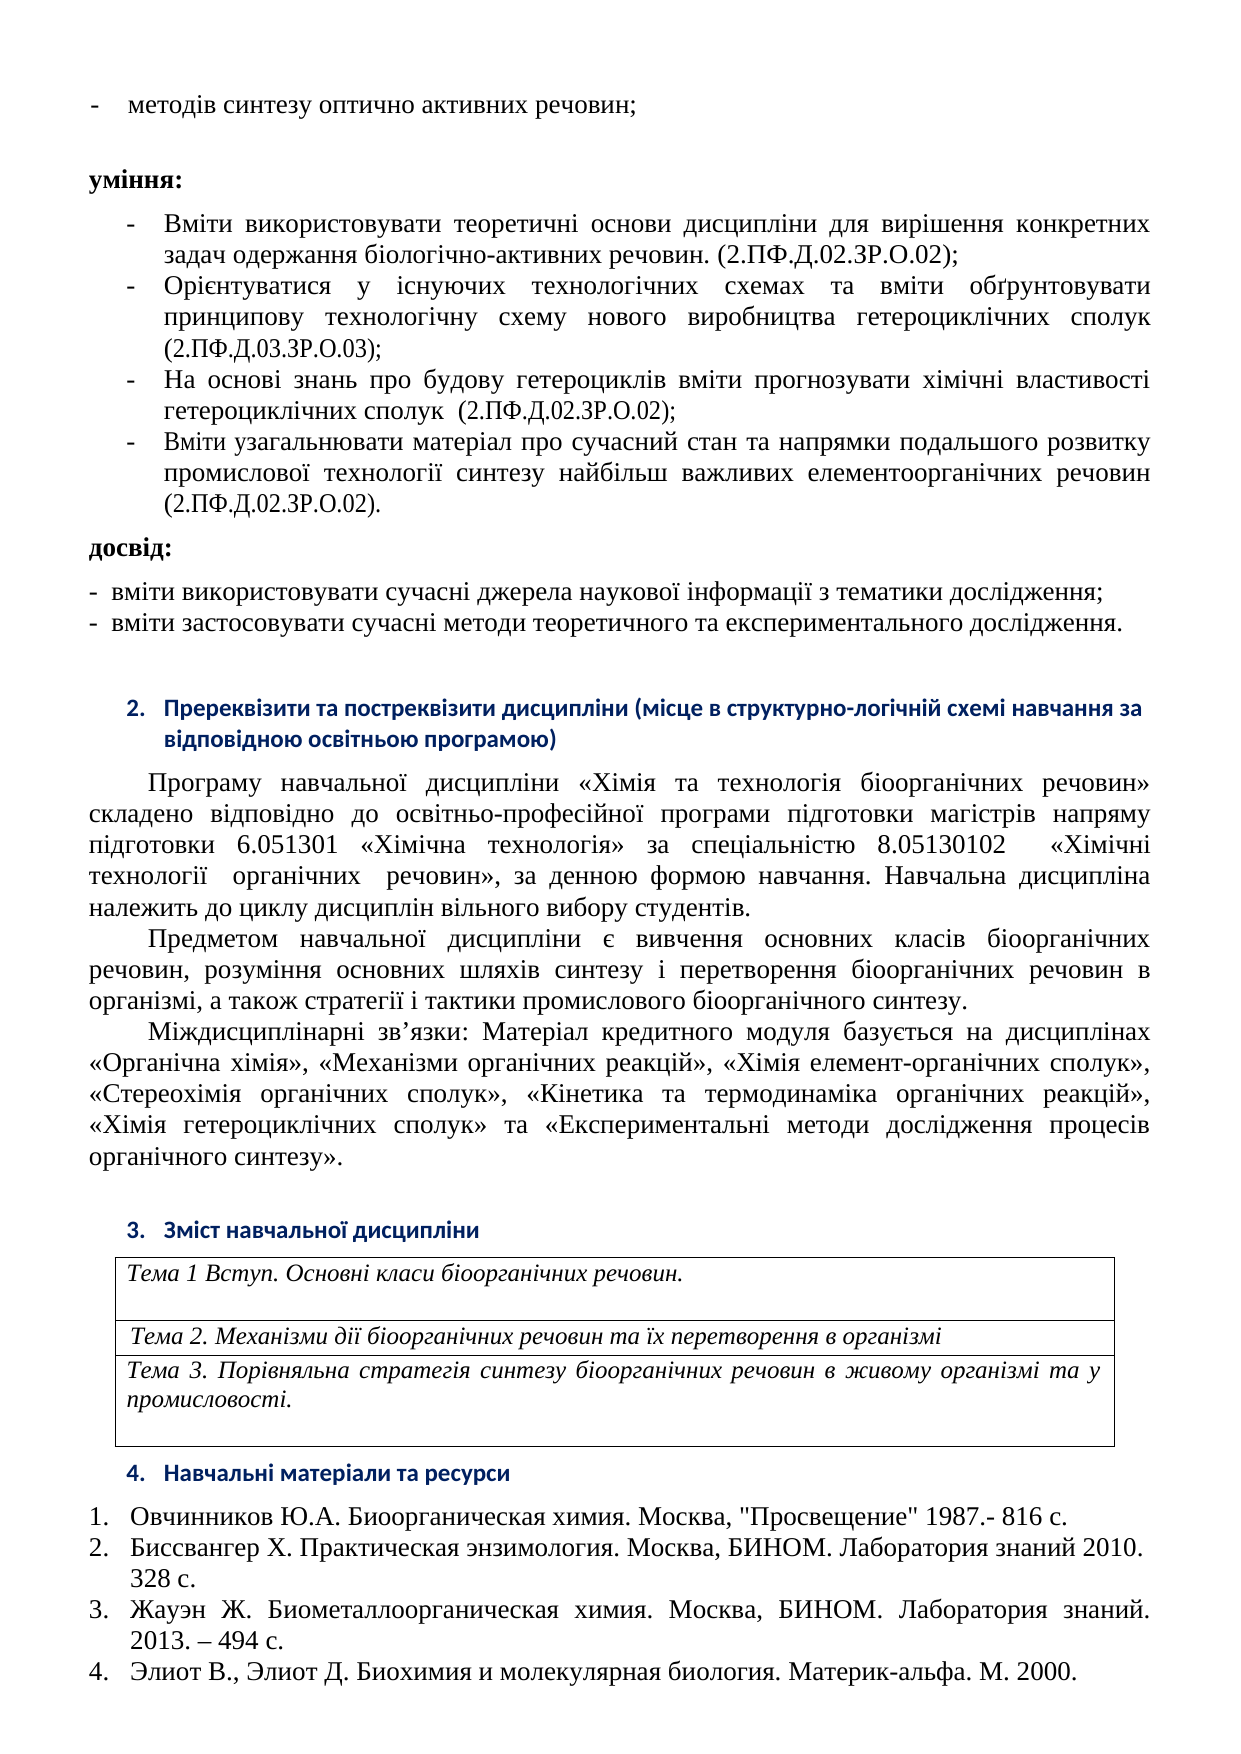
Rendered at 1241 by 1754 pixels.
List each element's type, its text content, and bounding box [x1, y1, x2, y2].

list Орієнтуватися у існуючих технологічних схемах та вміти обґрунтовувати принципову технологічну схему нового виробництва гетероциклічних сполук (2.ПФ.Д.03.ЗР.О.03); [126, 269, 1152, 363]
list Вміти узагальнювати матеріал про сучасний стан та напрямки подальшого розвитку промислової технології синтезу найбільш важливих елементоорганічних речовин (2.ПФ.Д.02.ЗР.О.02). [126, 425, 1152, 518]
text Міждисциплінарні зв’язки: Матеріал кредитного модуля базується на дисциплінах «Органічна хімія», «Механізми органічних реакцій», «Хімія елемент-органічних сполук», «Стереохімія органічних сполук», «Кінетика та термодинаміка органічних реакцій», «Хімія гетероциклічних сполук» та «Експериментальні методи дослідження процесів органічного синтезу». [89, 1015, 1152, 1171]
list Биссвангер Х. Практическая энзимология. Москва, БИНОМ. Лаборатория знаний 2010. 328 с. [89, 1531, 1152, 1593]
text Предметом навчальної дисципліни є вивчення основних класів біоорганічних речовин, розуміння основних шляхів синтезу і перетворення біоорганічних речовин в організмі, а також стратегії і тактики промислового біоорганічного синтезу. [89, 922, 1152, 1015]
list Овчинников Ю.А. Биоорганическая химия. Москва, "Просвещение" 1987.- 816 c. [89, 1499, 1152, 1531]
text - вміти використовувати сучасні джерела наукової інформації з тематики дослідження; [89, 575, 1152, 606]
text - вміти застосовувати сучасні методи теоретичного та експериментального дослідження. [89, 606, 1152, 637]
subtitle Зміст навчальної дисципліни [126, 1214, 1152, 1244]
subtitle Пререквізити та постреквізити дисципліни (місце в структурно-логічній схемі навчання за відповідною освітньою програмою) [126, 692, 1152, 753]
list На основі знань про будову гетероциклів вміти прогнозувати хімічні властивості гетероциклічних сполук (2.ПФ.Д.02.ЗР.О.02); [126, 363, 1152, 425]
text Програму навчальної дисципліни «Хімія та технологія біоорганічних речовин» складено відповідно до освітньо-професійної програми підготовки магістрів напряму підготовки 6.051301 «Хімічна технологія» за спеціальністю 8.05130102 «Хімічні технології органічних речовин», за денною формою навчання. Навчальна дисципліна належить до циклу дисциплін вільного вибору студентів. [89, 766, 1152, 922]
list Элиот В., Элиот Д. Биохимия и молекулярная биология. Материк-альфа. М. 2000. [89, 1655, 1152, 1686]
subtitle Навчальні матеріали та ресурси [126, 1460, 1152, 1487]
list методів синтезу оптично активних речовин; [90, 89, 1152, 120]
table_header Тема 1 Вступ. Основні класи біоорганічних речовин. [116, 1258, 1114, 1320]
text уміння: [89, 163, 1152, 194]
list Жауэн Ж. Биометаллоорганическая химия. Москва, БИНОМ. Лаборатория знаний. 2013. – 494 с. [89, 1593, 1152, 1655]
table_cell Тема 2. Механізми дії біоорганічних речовин та їх перетворення в організмі [116, 1321, 1114, 1354]
text досвід: [89, 531, 1152, 562]
table_cell Тема 3. Порівняльна стратегія синтезу біоорганічних речовин в живому організмі та у промисловості. [116, 1356, 1114, 1446]
list Вміти використовувати теоретичні основи дисципліни для вирішення конкретних задач одержання біологічно-активних речовин. (2.ПФ.Д.02.ЗР.О.02); [126, 207, 1152, 269]
